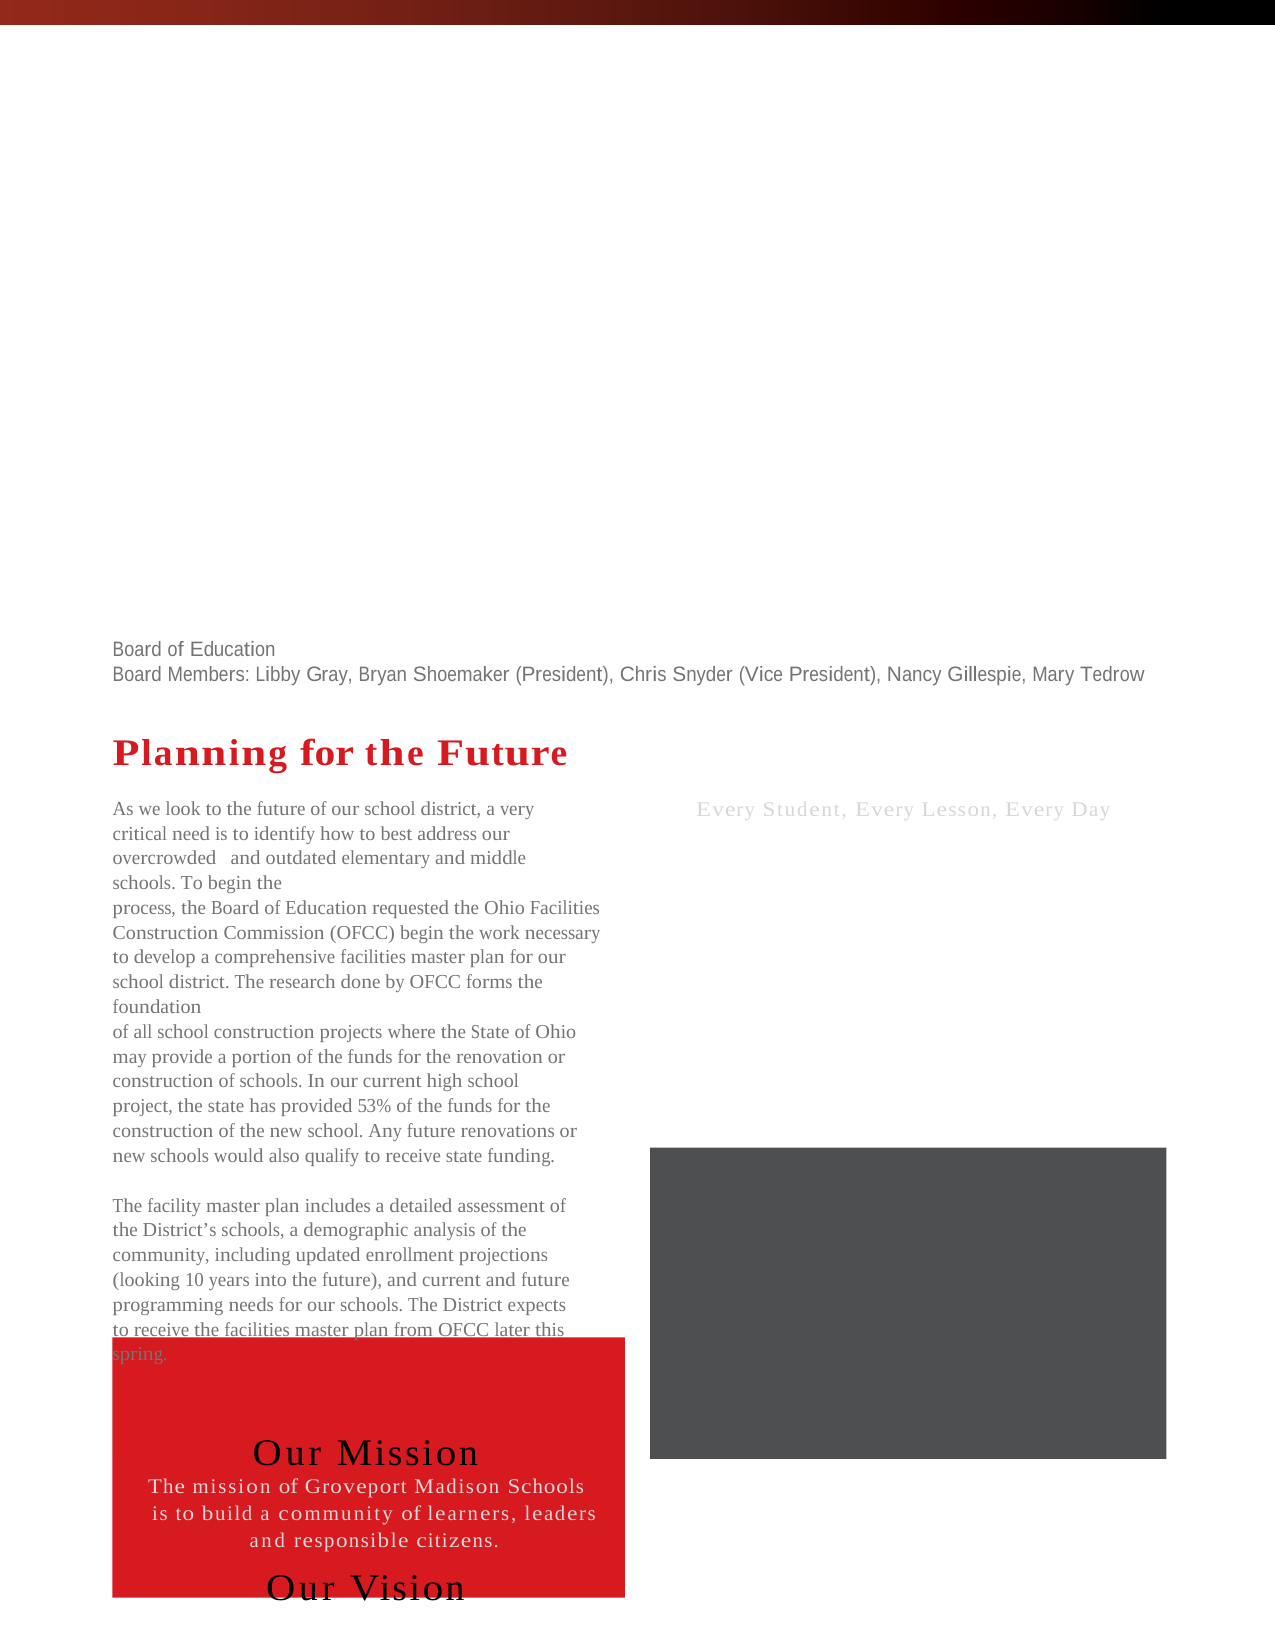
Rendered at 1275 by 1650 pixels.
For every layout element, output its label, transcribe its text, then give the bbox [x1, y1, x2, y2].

text As we look to the future of our school district, a very critical need is to identify how to best address our overcrowded and outdated elementary and middle schools. To begin the [112, 797, 579, 894]
text Planning for the Future [112, 730, 1225, 773]
text The mission of Groveport Madison Schools is to build a community of learners, leaders [148, 1474, 603, 1525]
text Our Vision [266, 1567, 604, 1609]
text and responsible citizens. [249, 1528, 604, 1552]
text Board Members: Libby Gray, Bryan Shoemaker (President), Chris Snyder (Vice President), Nancy Gillespie, Mary Tedrow [112, 662, 1225, 686]
text The facility master plan includes a detailed assessment of the District’s schools, a demographic analysis of the community, including updated enrollment projections (looking 10 years into the future), and current and future programming needs for our schools. The District expects to receive the facilities master plan from OFCC later this spring. [112, 1193, 582, 1365]
picture [0, 0, 1275, 25]
text process, the Board of Education requested the Ohio Facilities Construction Commission (OFCC) begin the work necessary to develop a comprehensive facilities master plan for our school district. The research done by OFCC forms the foundation [112, 896, 607, 1018]
text Every Student, Every Lesson, Every Day [696, 797, 1225, 821]
text Board of Education [112, 637, 1225, 661]
text of all school construction projects where the State of Ohio may provide a portion of the funds for the renovation or construction of schools. In our current high school project, the state has provided 53% of the funds for the construction of the new school. Any future renovations or new schools would also qualify to receive state funding. [112, 1020, 578, 1167]
text Our Mission [252, 1432, 604, 1474]
